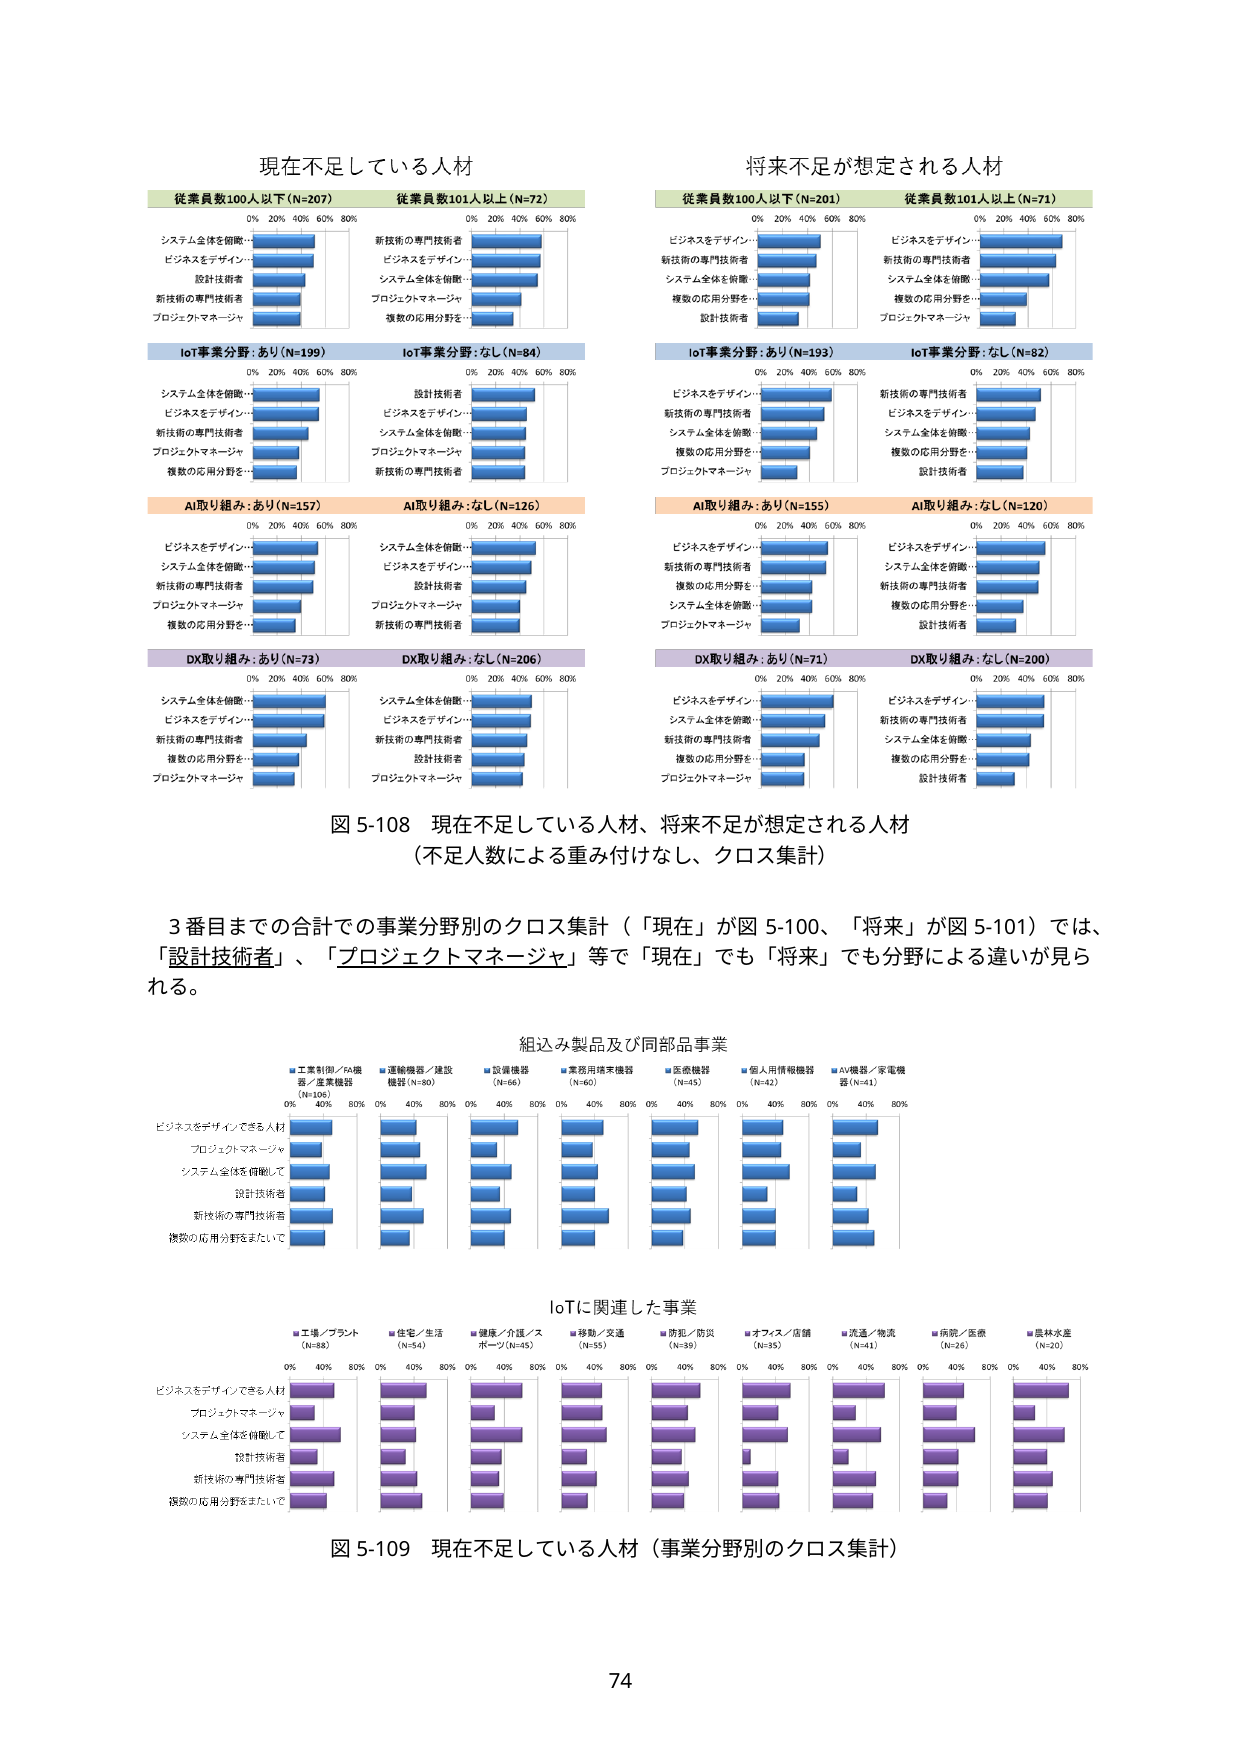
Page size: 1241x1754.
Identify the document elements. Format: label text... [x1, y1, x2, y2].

picture [147, 1029, 1093, 1520]
picture [147, 147, 1093, 797]
text 3番目までの合計での事業分野別のクロス集計（「現在」が図5-100、「将来」が図5-101）では、「設計技術者」、「プロジェクトマネージャ」等で「現在」でも「将来」でも分野による違いが見られる。 [148, 910, 1092, 1001]
